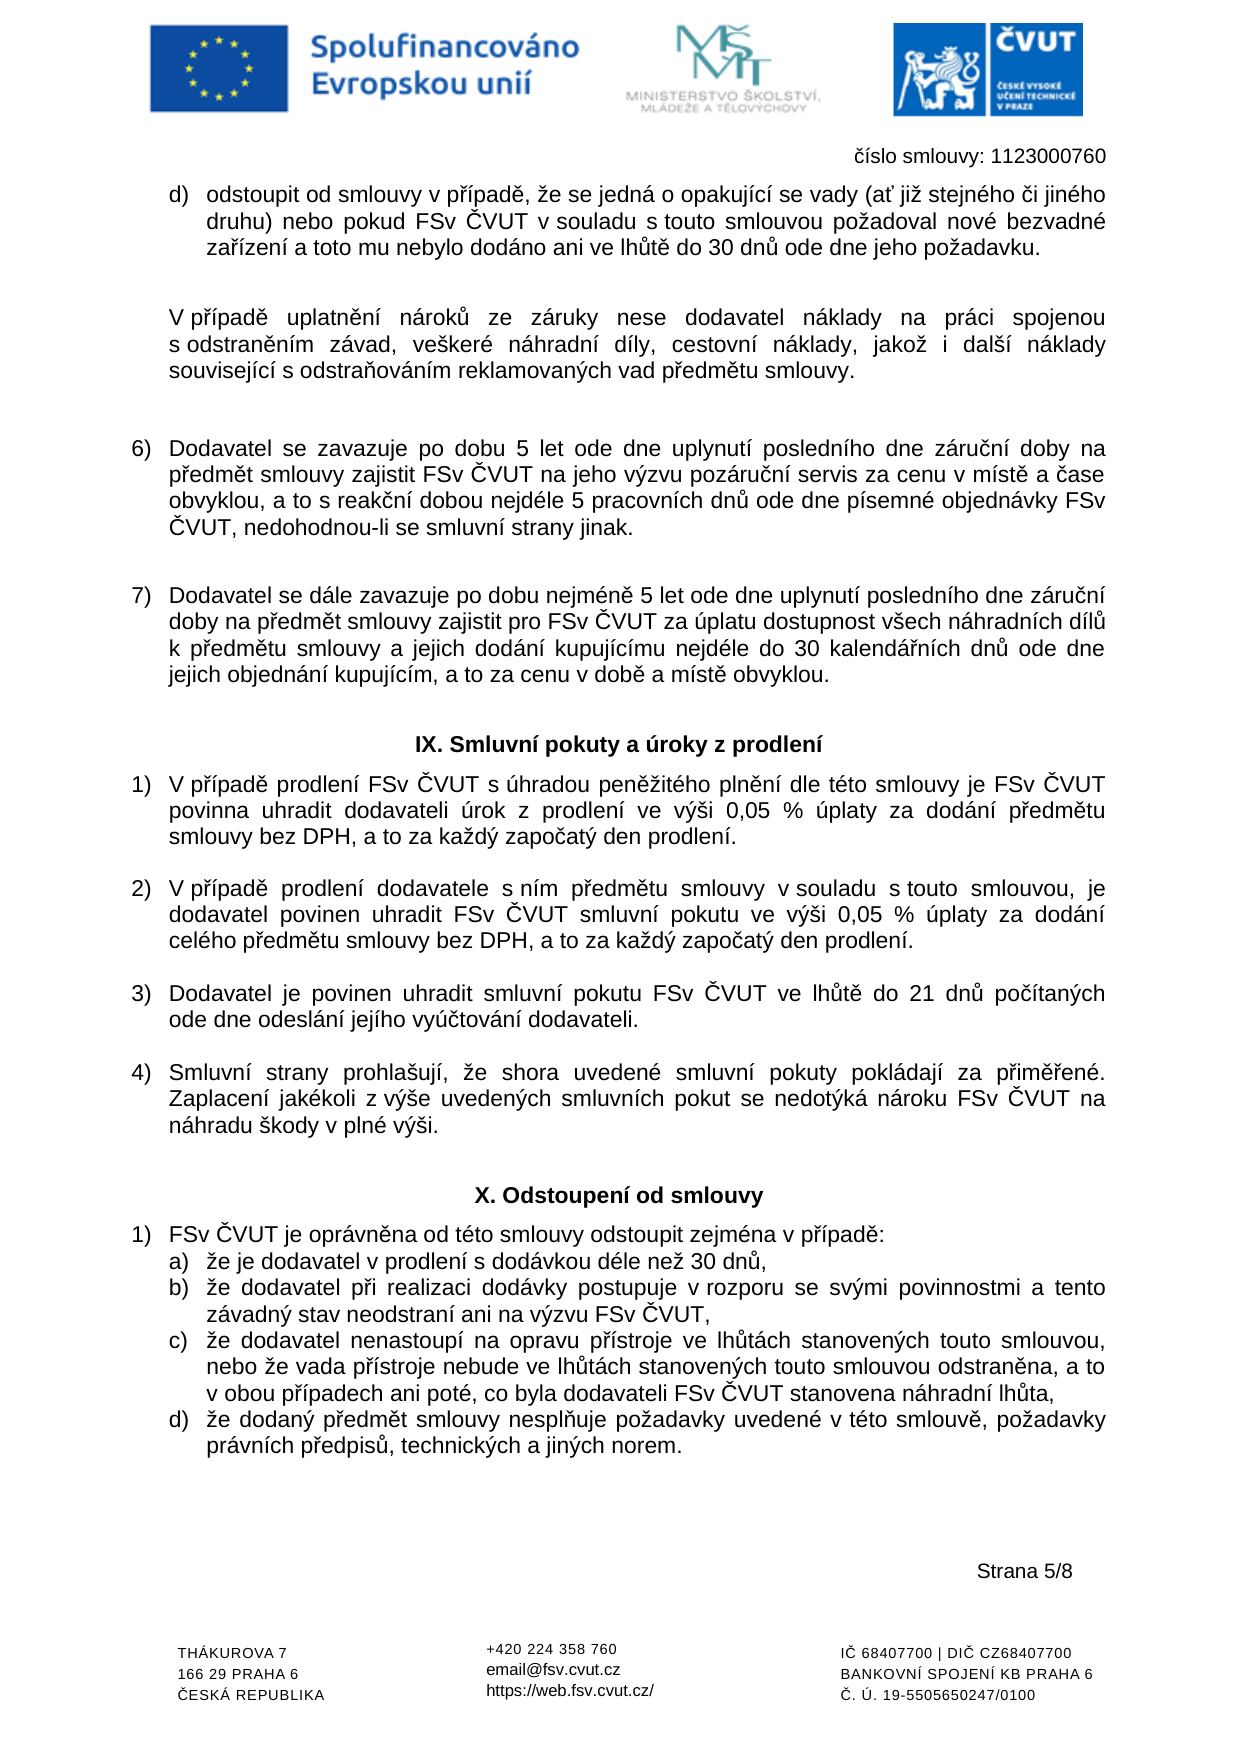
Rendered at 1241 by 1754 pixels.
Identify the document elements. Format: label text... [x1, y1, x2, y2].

list Dodavatel se dále zavazuje po dobu nejméně 5 let ode dne uplynutí posledního dne záruční doby na předmět smlouvy zajistit pro FSv ČVUT za úplatu dostupnost všech náhradních dílů k předmětu smlouvy a jejich dodání kupujícímu nejdéle do 30 kalendářních dnů ode dne jejich objednání kupujícím, a to za cenu v době a místě obvyklou. [131, 582, 1106, 687]
picture [148, 23, 1083, 118]
list že dodaný předmět smlouvy nesplňuje požadavky uvedené v této smlouvě, požadavky právních předpisů, technických a jiných norem. [169, 1406, 1106, 1459]
list Dodavatel je povinen uhradit smluvní pokutu FSv ČVUT ve lhůtě do 21 dnů počítaných ode dne odeslání jejího vyúčtování dodavateli. [131, 980, 1106, 1033]
list odstoupit od smlouvy v případě, že se jedná o opakující se vady (ať již stejného či jiného druhu) nebo pokud FSv ČVUT v souladu s touto smlouvou požadoval nové bezvadné zařízení a toto mu nebylo dodáno ani ve lhůtě do 30 dnů ode dne jeho požadavku. [169, 181, 1106, 261]
list Smluvní strany prohlašují, že shora uvedené smluvní pokuty pokládají za přiměřené. Zaplacení jakékoli z výše uvedených smluvních pokut se nedotýká nároku FSv ČVUT na náhradu škody v plné výši. [131, 1059, 1106, 1138]
list Dodavatel se zavazuje po dobu 5 let ode dne uplynutí posledního dne záruční doby na předmět smlouvy zajistit FSv ČVUT na jeho výzvu pozáruční servis za cenu v místě a čase obvyklou, a to s reakční dobou nejdéle 5 pracovních dnů ode dne písemné objednávky FSv ČVUT, nedohodnou-li se smluvní strany jinak. [131, 435, 1106, 540]
list FSv ČVUT je oprávněna od této smlouvy odstoupit zejména v případě: [131, 1221, 1106, 1248]
list že je dodavatel v prodlení s dodávkou déle než 30 dnů, [169, 1248, 1106, 1274]
list že dodavatel při realizaci dodávky postupuje v rozporu se svými povinnostmi a tento závadný stav neodstraní ani na výzvu FSv ČVUT, [169, 1274, 1106, 1327]
list V případě prodlení FSv ČVUT s úhradou peněžitého plnění dle této smlouvy je FSv ČVUT povinna uhradit dodavateli úrok z prodlení ve výši 0,05 % úplaty za dodání předmětu smlouvy bez DPH, a to za každý započatý den prodlení. [131, 771, 1106, 849]
text IX. Smluvní pokuty a úroky z prodlení [131, 729, 1106, 758]
list V případě prodlení dodavatele s ním předmětu smlouvy v souladu s touto smlouvou, je dodavatel povinen uhradit FSv ČVUT smluvní pokutu ve výši 0,05 % úplaty za dodání celého předmětu smlouvy bez DPH, a to za každý započatý den prodlení. [131, 874, 1106, 954]
text V případě uplatnění nároků ze záruky nese dodavatel náklady na práci spojenou s odstraněním závad, veškeré náhradní díly, cestovní náklady, jakož i další náklady související s odstraňováním reklamovaných vad předmětu smlouvy. [169, 304, 1106, 383]
list že dodavatel nenastoupí na opravu přístroje ve lhůtách stanovených touto smlouvou, nebo že vada přístroje nebude ve lhůtách stanovených touto smlouvou odstraněna, a to v obou případech ani poté, co byla dodavateli FSv ČVUT stanovena náhradní lhůta, [169, 1327, 1106, 1406]
text X. Odstoupení od smlouvy [131, 1180, 1106, 1209]
